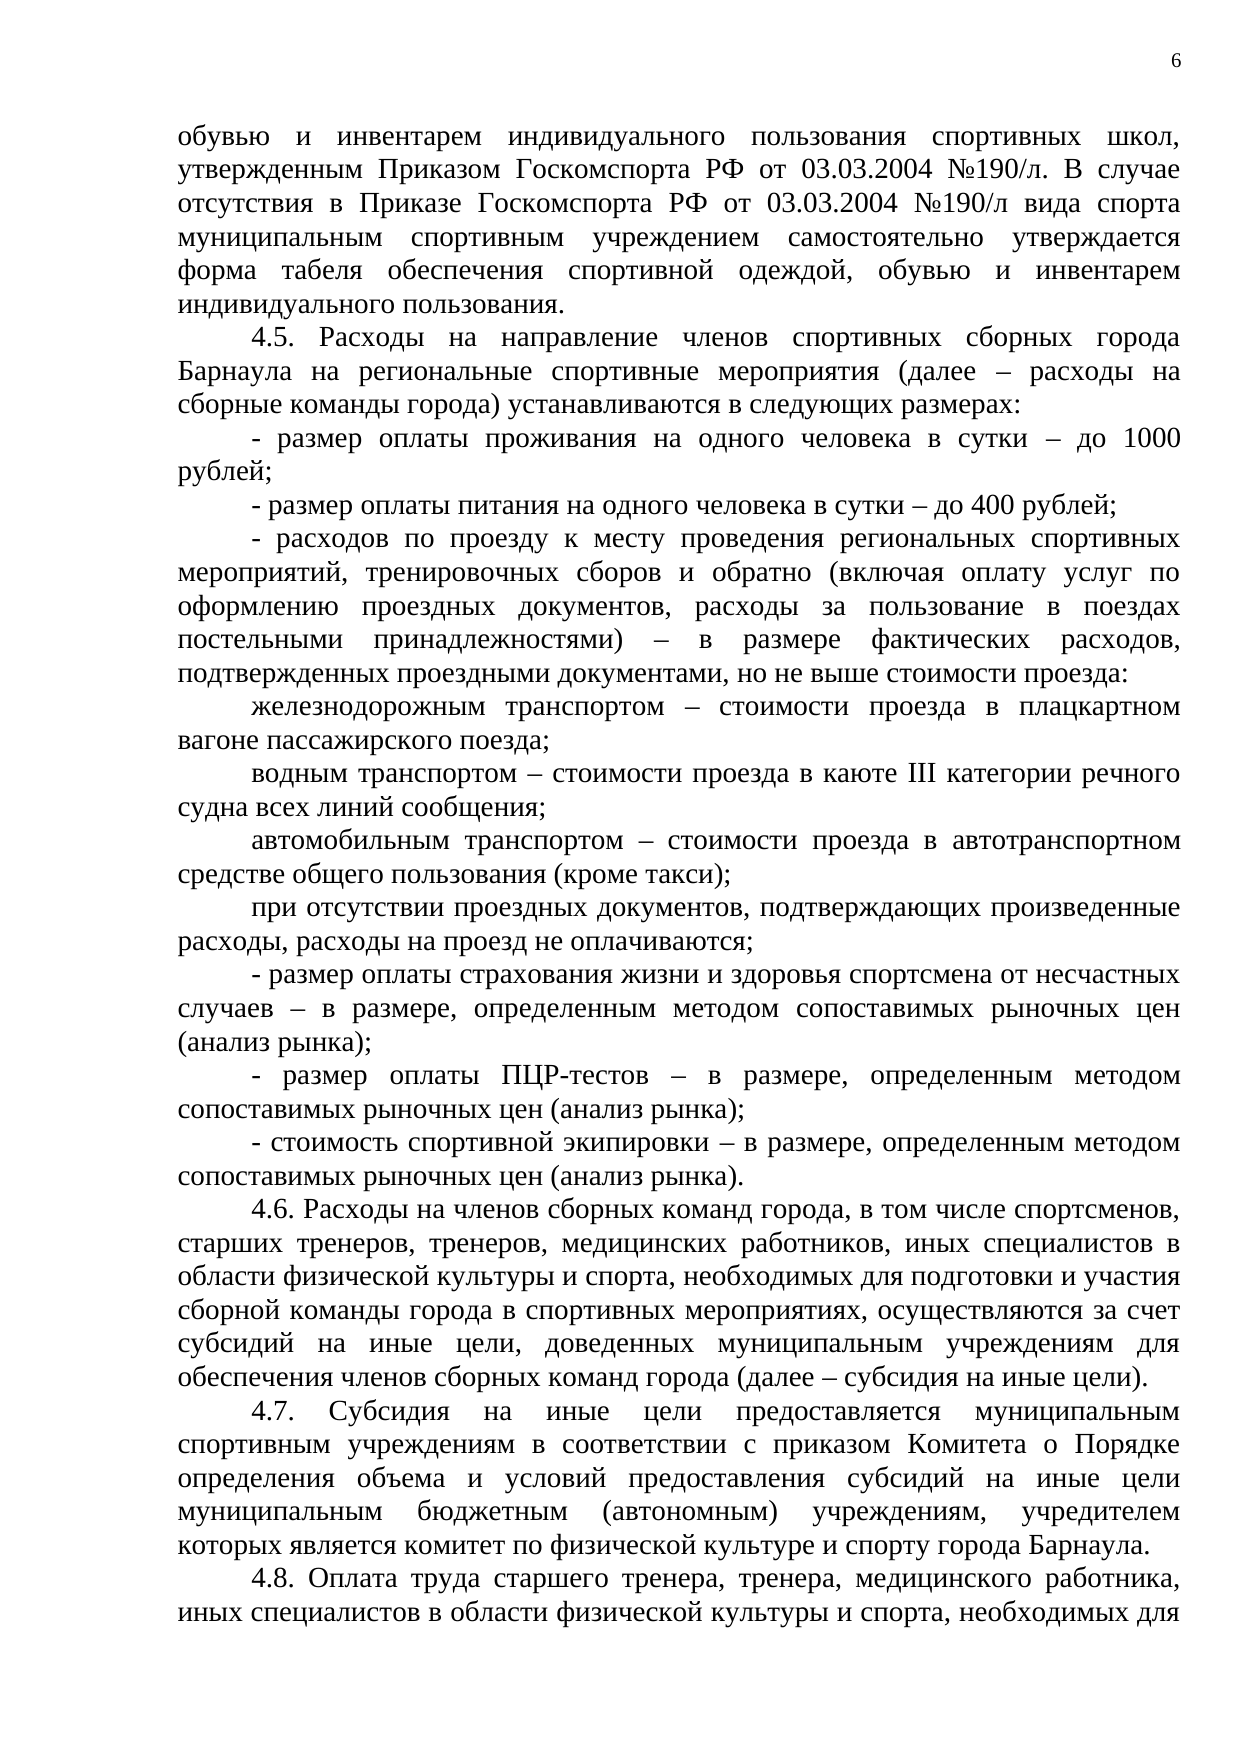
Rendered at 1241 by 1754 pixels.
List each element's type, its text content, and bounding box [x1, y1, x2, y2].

text водным транспортом – стоимости проезда в каюте III категории речного судна всех линий сообщения; [177, 755, 1181, 822]
text 4.7. Субсидия на иные цели предоставляется муниципальным спортивным учреждениям в соответствии с приказом Комитета о Порядке определения объема и условий предоставления субсидий на иные цели муниципальным бюджетным (автономным) учреждениям, учредителем которых является комитет по физической культуре и спорту города Барнаула. [177, 1393, 1181, 1560]
text - размер оплаты ПЦР-тестов – в размере, определенным методом сопоставимых рыночных цен (анализ рынка); [177, 1057, 1181, 1124]
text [177, 1560, 1181, 1627]
text железнодорожным транспортом – стоимости проезда в плацкартном вагоне пассажирского поезда; [177, 688, 1181, 755]
text - стоимость спортивной экипировки – в размере, определенным методом сопоставимых рыночных цен (анализ рынка). [177, 1124, 1181, 1191]
text - размер оплаты страхования жизни и здоровья спортсмена от несчастных случаев – в размере, определенным методом сопоставимых рыночных цен (анализ рынка); [177, 957, 1181, 1057]
text - расходов по проезду к месту проведения региональных спортивных мероприятий, тренировочных сборов и обратно (включая оплату услуг по оформлению проездных документов, расходы за пользование в поездах постельными принадлежностями) – в размере фактических расходов, подтвержденных проездными документами, но не выше стоимости проезда: [177, 521, 1181, 688]
text при отсутствии проездных документов, подтверждающих произведенные расходы, расходы на проезд не оплачиваются; [177, 889, 1181, 957]
text 4.6. Расходы на членов сборных команд города, в том числе спортсменов, старших тренеров, тренеров, медицинских работников, иных специалистов в области физической культуры и спорта, необходимых для подготовки и участия сборной команды города в спортивных мероприятиях, осуществляются за счет субсидий на иные цели, доведенных муниципальным учреждениям для обеспечения членов сборных команд города (далее – субсидия на иные цели). [177, 1191, 1181, 1393]
text - размер оплаты питания на одного человека в сутки – до 400 рублей; [177, 487, 1181, 521]
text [177, 118, 1181, 319]
text автомобильным транспортом – стоимости проезда в автотранспортном средстве общего пользования (кроме такси); [177, 822, 1181, 889]
text 4.5. Расходы на направление членов спортивных сборных города Барнаула на региональные спортивные мероприятия (далее – расходы на сборные команды города) устанавливаются в следующих размерах: [177, 319, 1181, 420]
text - размер оплаты проживания на одного человека в сутки – до 1000 рублей; [177, 420, 1181, 487]
